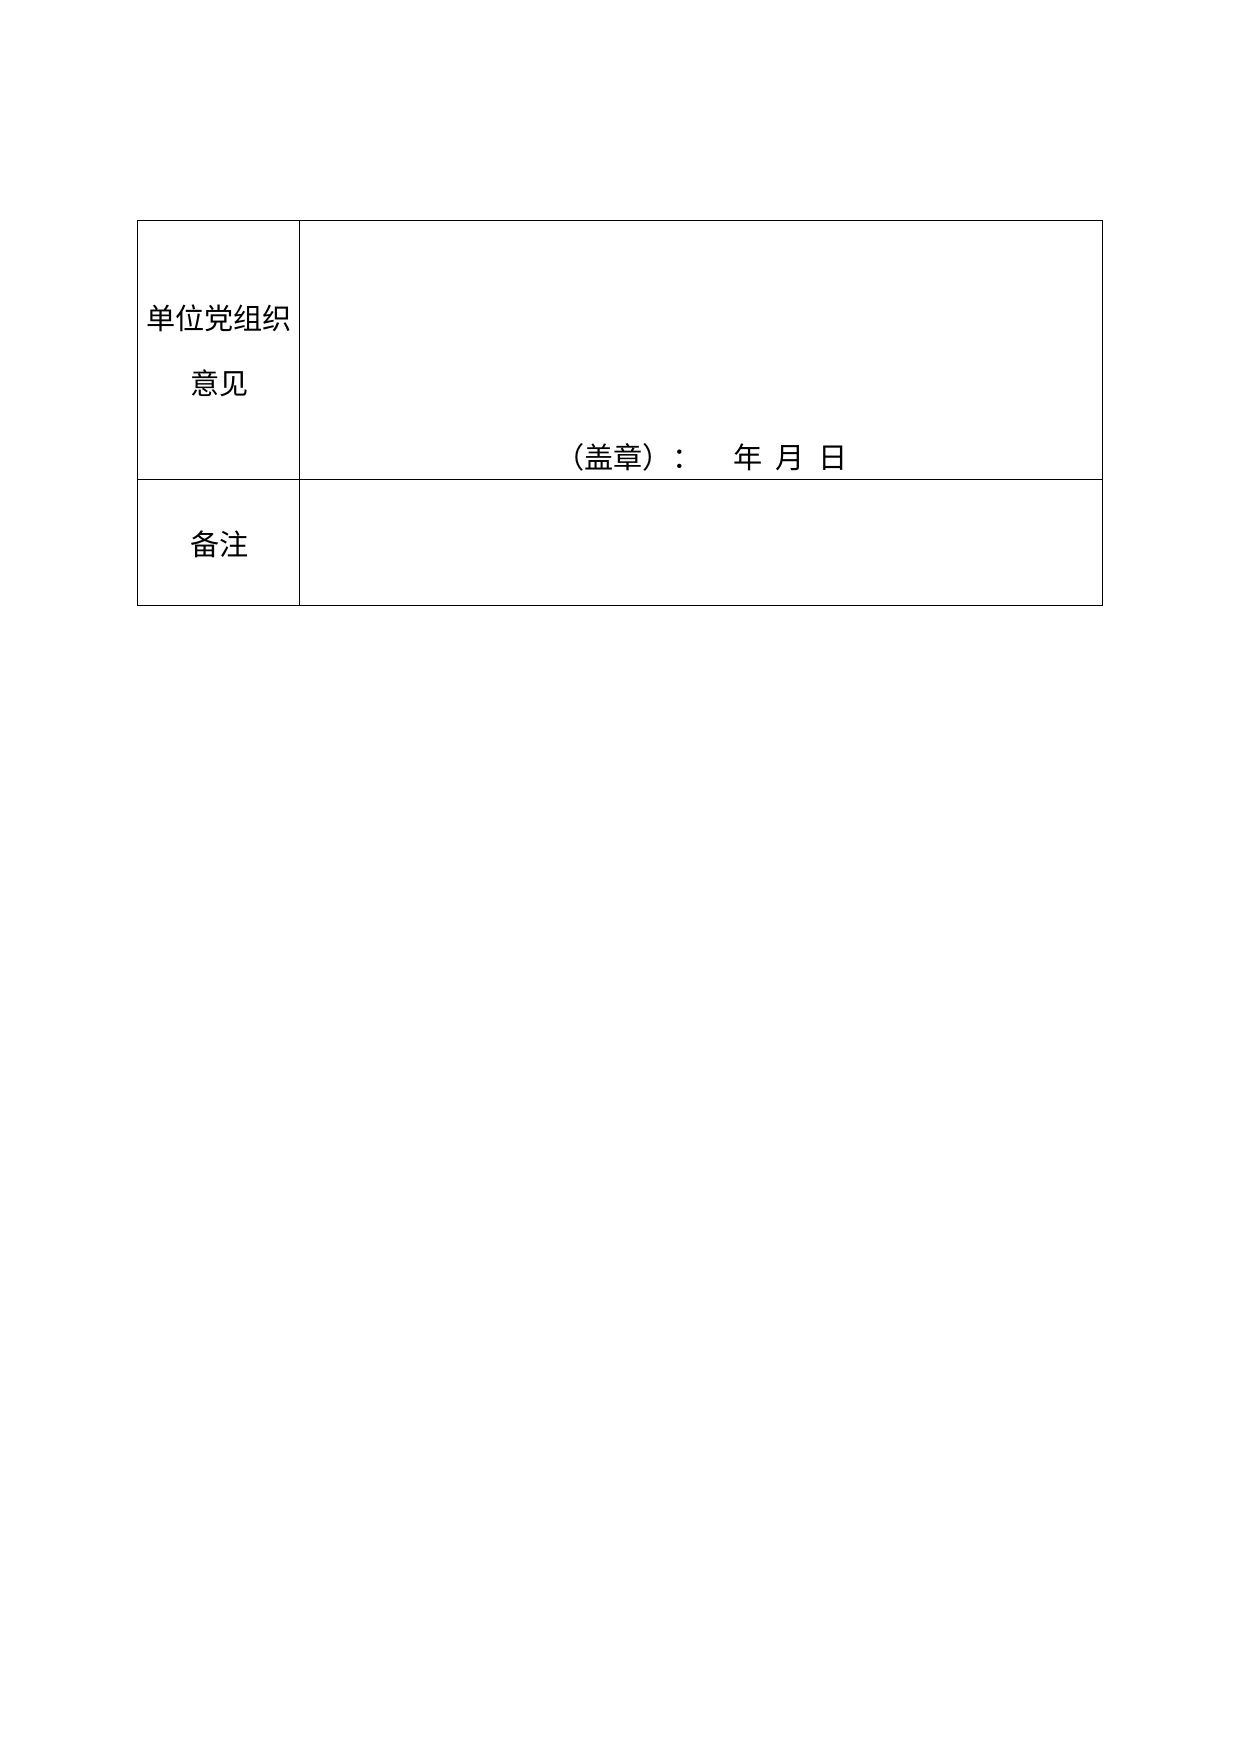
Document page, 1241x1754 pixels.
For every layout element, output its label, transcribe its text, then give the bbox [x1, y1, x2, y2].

table_cell 单位党组织意见 [138, 221, 299, 478]
table_cell （盖章）： 年 月 日 [300, 221, 1102, 478]
table_cell 备注 [138, 480, 299, 605]
table_cell [300, 480, 1102, 605]
